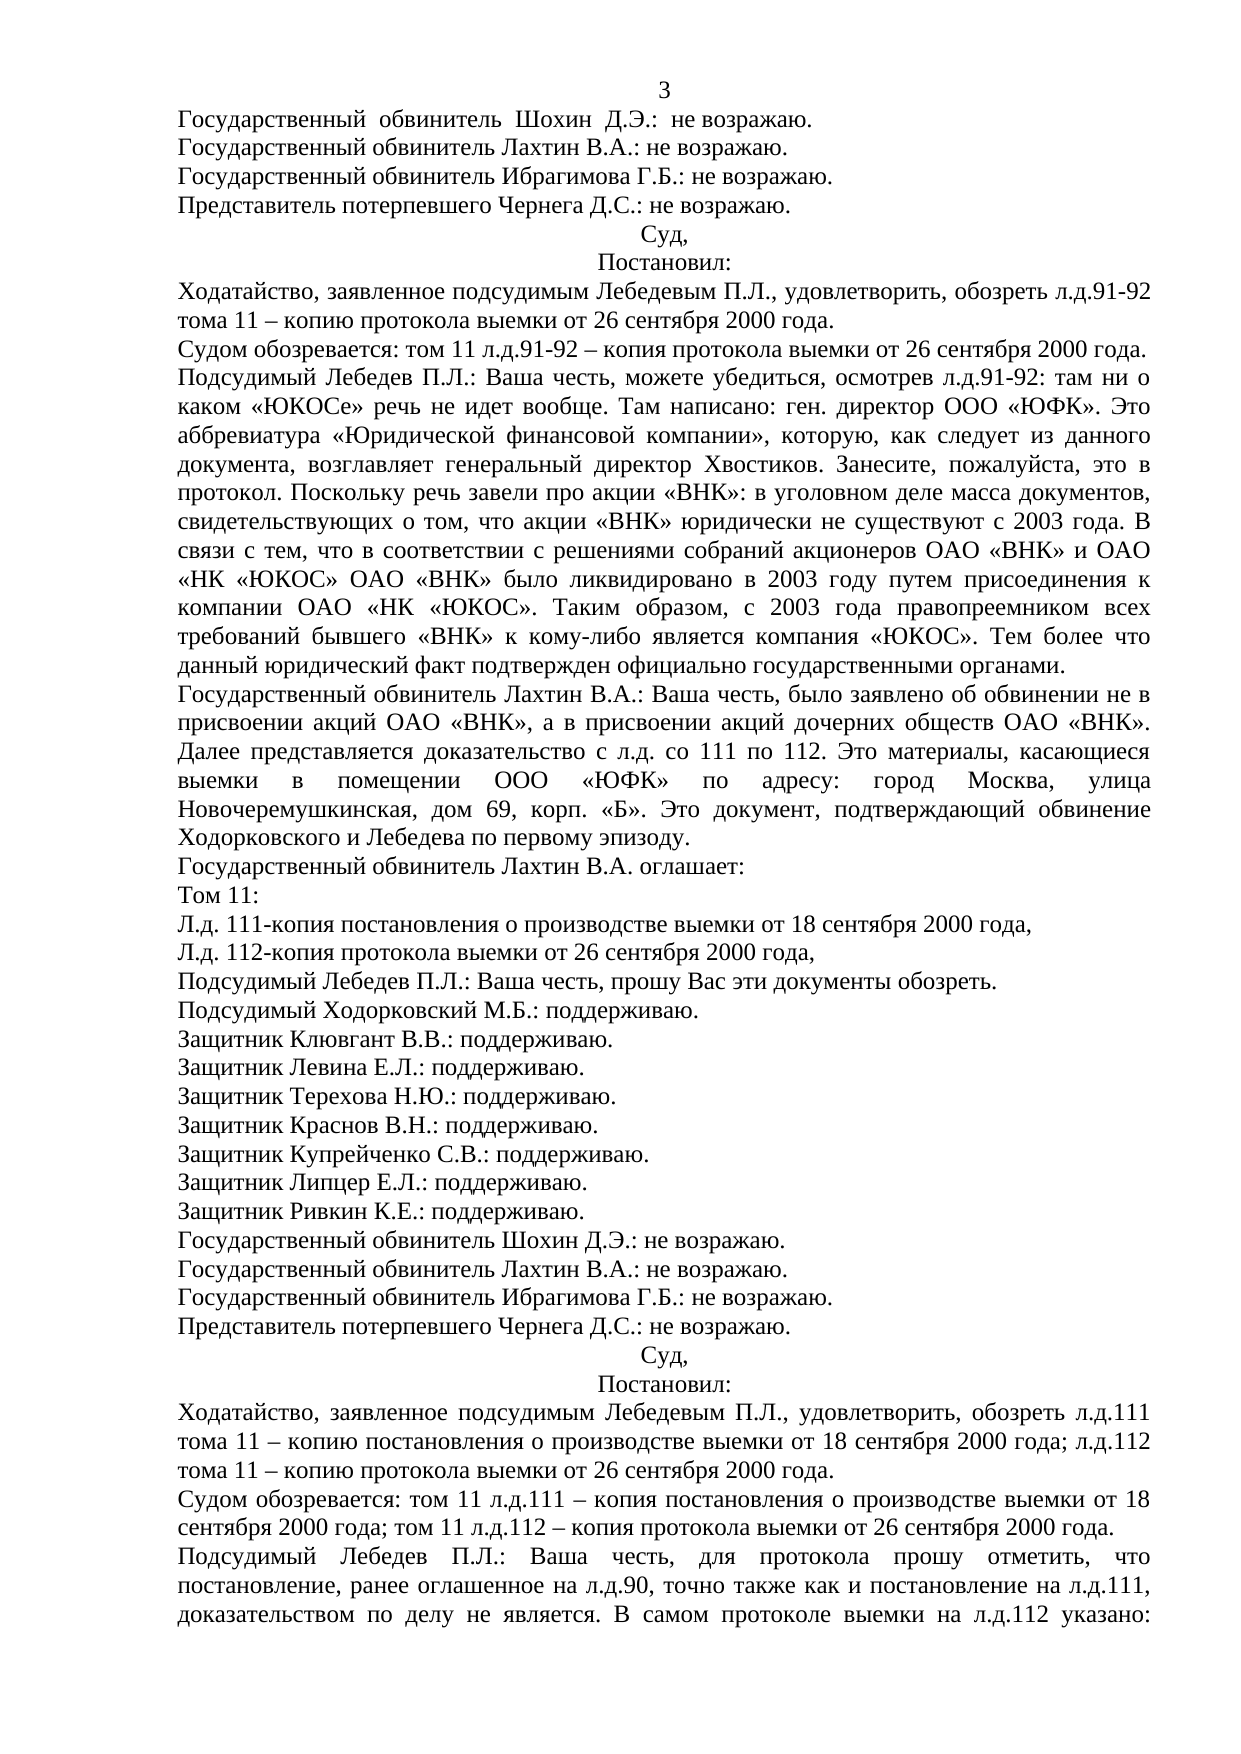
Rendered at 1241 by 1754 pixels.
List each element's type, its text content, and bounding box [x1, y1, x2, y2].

text Представитель потерпевшего Чернега Д.С.: не возражаю. [177, 1311, 1152, 1340]
text Суд, [177, 1340, 1152, 1369]
text Защитник Ривкин К.Е.: поддерживаю. [177, 1196, 1152, 1225]
text Том 11: [177, 880, 1152, 909]
text Ходатайство, заявленное подсудимым Лебедевым П.Л., удовлетворить, обозреть л.д.91-92 тома 11 – копию протокола выемки от 26 сентября 2000 года. [177, 276, 1152, 334]
text Подсудимый Лебедев П.Л.: Ваша честь, можете убедиться, осмотрев л.д.91-92: там ни о каком «ЮКОСе» речь не идет вообще. Там написано: ген. директор ООО «ЮФК». Это аббревиатура «Юридической финансовой компании», которую, как следует из данного документа, возглавляет генеральный директор Хвостиков. Занесите, пожалуйста, это в протокол. Поскольку речь завели про акции «ВНК»: в уголовном деле масса документов, свидетельствующих о том, что акции «ВНК» юридически не существуют с 2003 года. В связи с тем, что в соответствии с решениями собраний акционеров ОАО «ВНК» и ОАО «НК «ЮКОС» ОАО «ВНК» было ликвидировано в 2003 году путем присоединения к компании ОАО «НК «ЮКОС». Таким образом, с 2003 года правопреемником всех требований бывшего «ВНК» к кому-либо является компания «ЮКОС». Тем более что данный юридический факт подтвержден официально государственными органами. [177, 362, 1152, 679]
text Подсудимый Лебедев П.Л.: Ваша честь, прошу Вас эти документы обозреть. [177, 966, 1152, 995]
text Государственный обвинитель Лахтин В.А.: не возражаю. [177, 1254, 1152, 1282]
text Ходатайство, заявленное подсудимым Лебедевым П.Л., удовлетворить, обозреть л.д.111 тома 11 – копию постановления о производстве выемки от 18 сентября 2000 года; л.д.112 тома 11 – копию протокола выемки от 26 сентября 2000 года. [177, 1397, 1152, 1484]
text Государственный обвинитель Ибрагимова Г.Б.: не возражаю. [177, 161, 1152, 190]
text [177, 1541, 1152, 1627]
text Государственный обвинитель Лахтин В.А.: Ваша честь, было заявлено об обвинении не в присвоении акций ОАО «ВНК», а в присвоении акций дочерних обществ ОАО «ВНК». Далее представляется доказательство с л.д. со 111 по 112. Это материалы, касающиеся выемки в помещении ООО «ЮФК» по адресу: город Москва, улица Новочеремушкинская, дом 69, корп. «Б». Это документ, подтверждающий обвинение Ходорковского и Лебедева по первому эпизоду. [177, 679, 1152, 851]
text Представитель потерпевшего Чернега Д.С.: не возражаю. [177, 190, 1152, 219]
text Защитник Краснов В.Н.: поддерживаю. [177, 1110, 1152, 1139]
text Защитник Терехова Н.Ю.: поддерживаю. [177, 1081, 1152, 1110]
text Суд, [177, 219, 1152, 247]
text Государственный обвинитель Шохин Д.Э.: не возражаю. [177, 104, 1152, 132]
text Постановил: [177, 1369, 1152, 1397]
text Л.д. 112-копия протокола выемки от 26 сентября 2000 года, [177, 937, 1152, 966]
text Государственный обвинитель Ибрагимова Г.Б.: не возражаю. [177, 1282, 1152, 1311]
text Защитник Левина Е.Л.: поддерживаю. [177, 1052, 1152, 1081]
text Судом обозревается: том 11 л.д.91-92 – копия протокола выемки от 26 сентября 2000 года. [177, 334, 1152, 362]
text Подсудимый Ходорковский М.Б.: поддерживаю. [177, 995, 1152, 1024]
text Государственный обвинитель Лахтин В.А. оглашает: [177, 851, 1152, 880]
text Защитник Купрейченко С.В.: поддерживаю. [177, 1139, 1152, 1167]
text Судом обозревается: том 11 л.д.111 – копия постановления о производстве выемки от 18 сентября 2000 года; том 11 л.д.112 – копия протокола выемки от 26 сентября 2000 года. [177, 1484, 1152, 1541]
text Постановил: [177, 247, 1152, 276]
text Защитник Клювгант В.В.: поддерживаю. [177, 1024, 1152, 1052]
text Л.д. 111-копия постановления о производстве выемки от 18 сентября 2000 года, [177, 909, 1152, 937]
text Государственный обвинитель Шохин Д.Э.: не возражаю. [177, 1225, 1152, 1254]
text Государственный обвинитель Лахтин В.А.: не возражаю. [177, 132, 1152, 161]
text Защитник Липцер Е.Л.: поддерживаю. [177, 1167, 1152, 1196]
